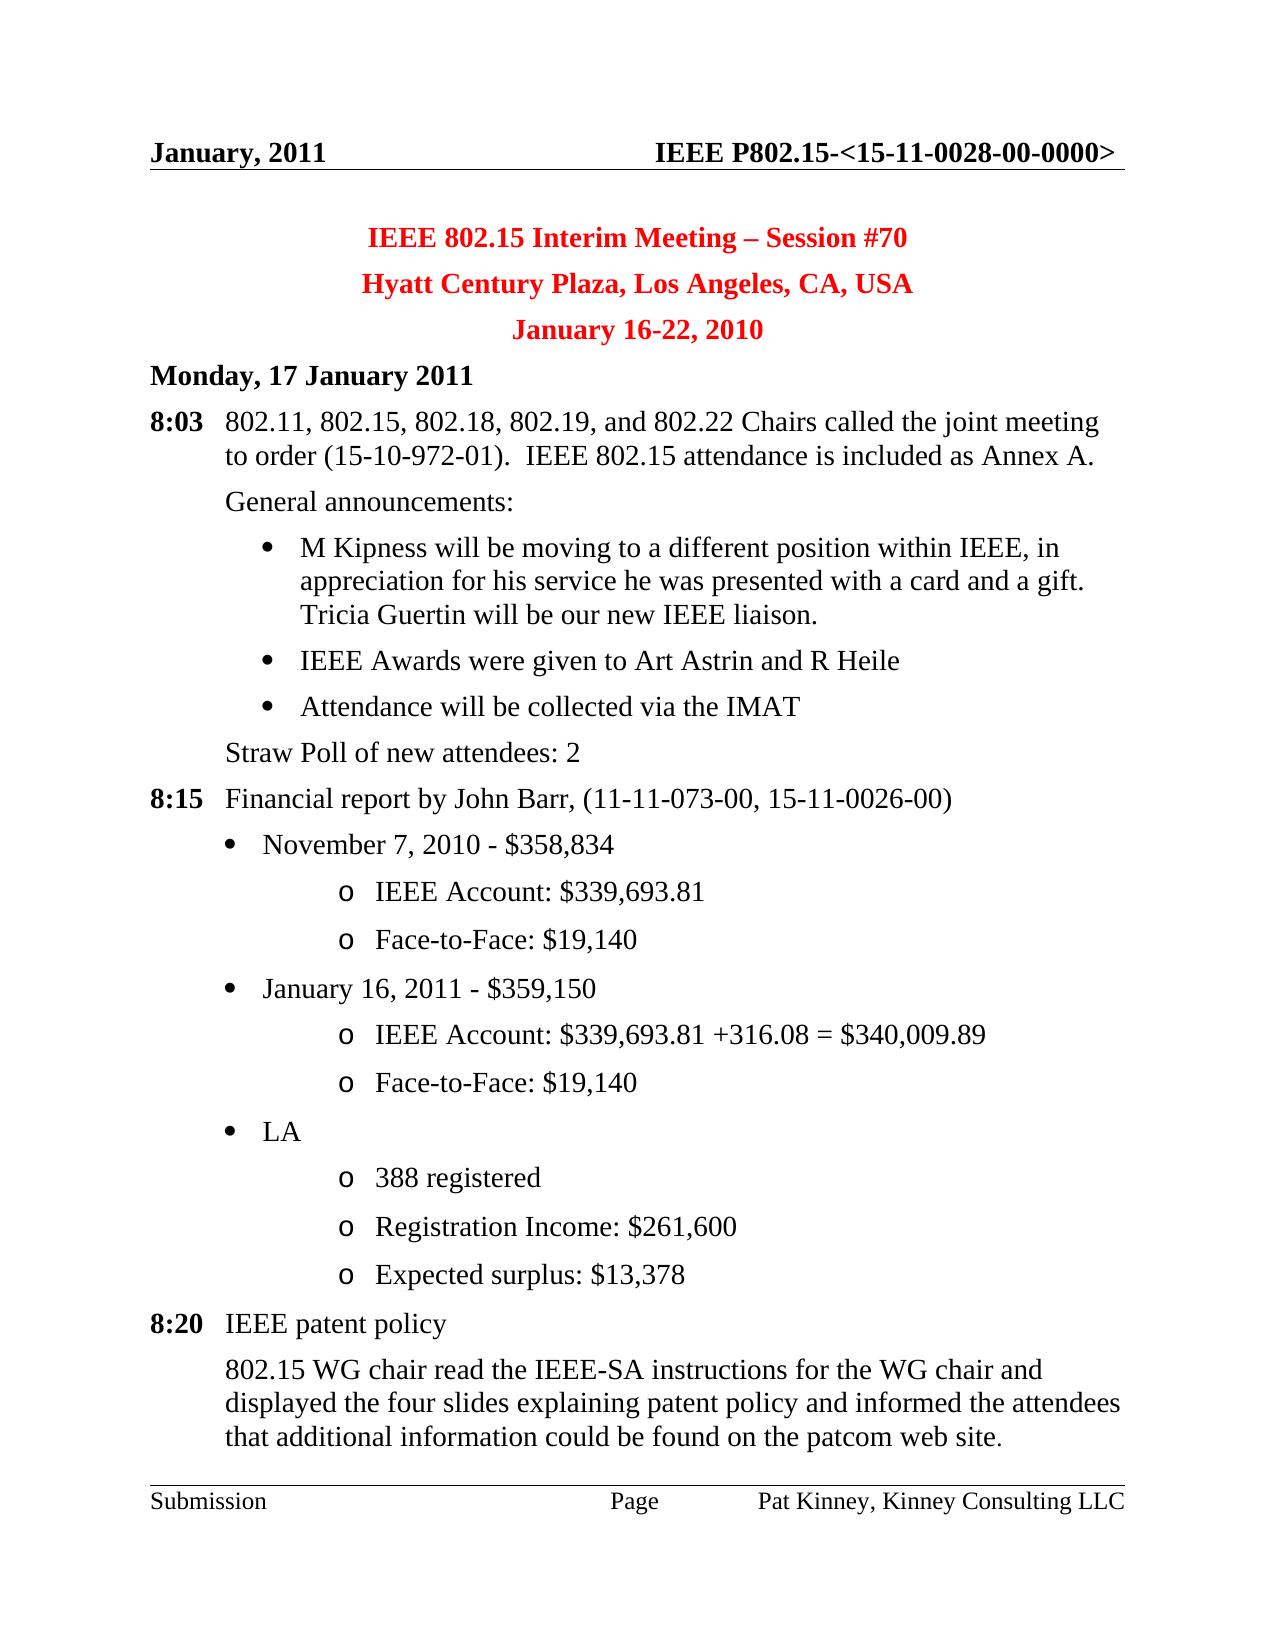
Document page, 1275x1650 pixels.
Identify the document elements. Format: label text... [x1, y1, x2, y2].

list Registration Income: $261,600 [337, 1209, 1125, 1245]
list November 7, 2010 - $358,834 [225, 827, 1125, 861]
list LA [225, 1114, 1125, 1148]
list IEEE Account: $339,693.81 +316.08 = $340,009.89 [337, 1017, 1125, 1053]
list Face-to-Face: $19,140 [337, 1065, 1125, 1101]
text 8:15 Financial report by John Barr, (11-11-073-00, 15-11-0026-00) [150, 781, 1125, 815]
text General announcements: [225, 484, 1125, 517]
text IEEE 802.15 Interim Meeting – Session #70 [150, 220, 1125, 254]
list IEEE Account: $339,693.81 [337, 874, 1125, 910]
text January 16-22, 2010 [150, 312, 1125, 346]
text Hyatt Century Plaza, Los Angeles, CA, USA [150, 266, 1125, 300]
list IEEE Awards were given to Art Astrin and R Heile [262, 643, 1125, 677]
list Attendance will be collected via the IMAT [262, 689, 1125, 723]
text Monday, 17 January 2011 [150, 358, 1125, 392]
text 8:20 IEEE patent policy [150, 1306, 1125, 1339]
list M Kipness will be moving to a different position within IEEE, in appreciation for his service he was presented with a card and a gift. Tricia Guertin will be our new IEEE liaison. [262, 530, 1125, 631]
text 8:03 802.11, 802.15, 802.18, 802.19, and 802.22 Chairs called the joint meeting to order (15-10-972-01). IEEE 802.15 attendance is included as Annex A. [150, 404, 1125, 471]
list 388 registered [337, 1160, 1125, 1196]
list Expected surplus: $13,378 [337, 1257, 1125, 1293]
list January 16, 2011 - $359,150 [225, 971, 1125, 1004]
text 802.15 WG chair read the IEEE-SA instructions for the WG chair and displayed the four slides explaining patent policy and informed the attendees that additional information could be found on the patcom web site. [225, 1352, 1125, 1452]
list Face-to-Face: $19,140 [337, 922, 1125, 958]
text Straw Poll of new attendees: 2 [225, 735, 1125, 769]
